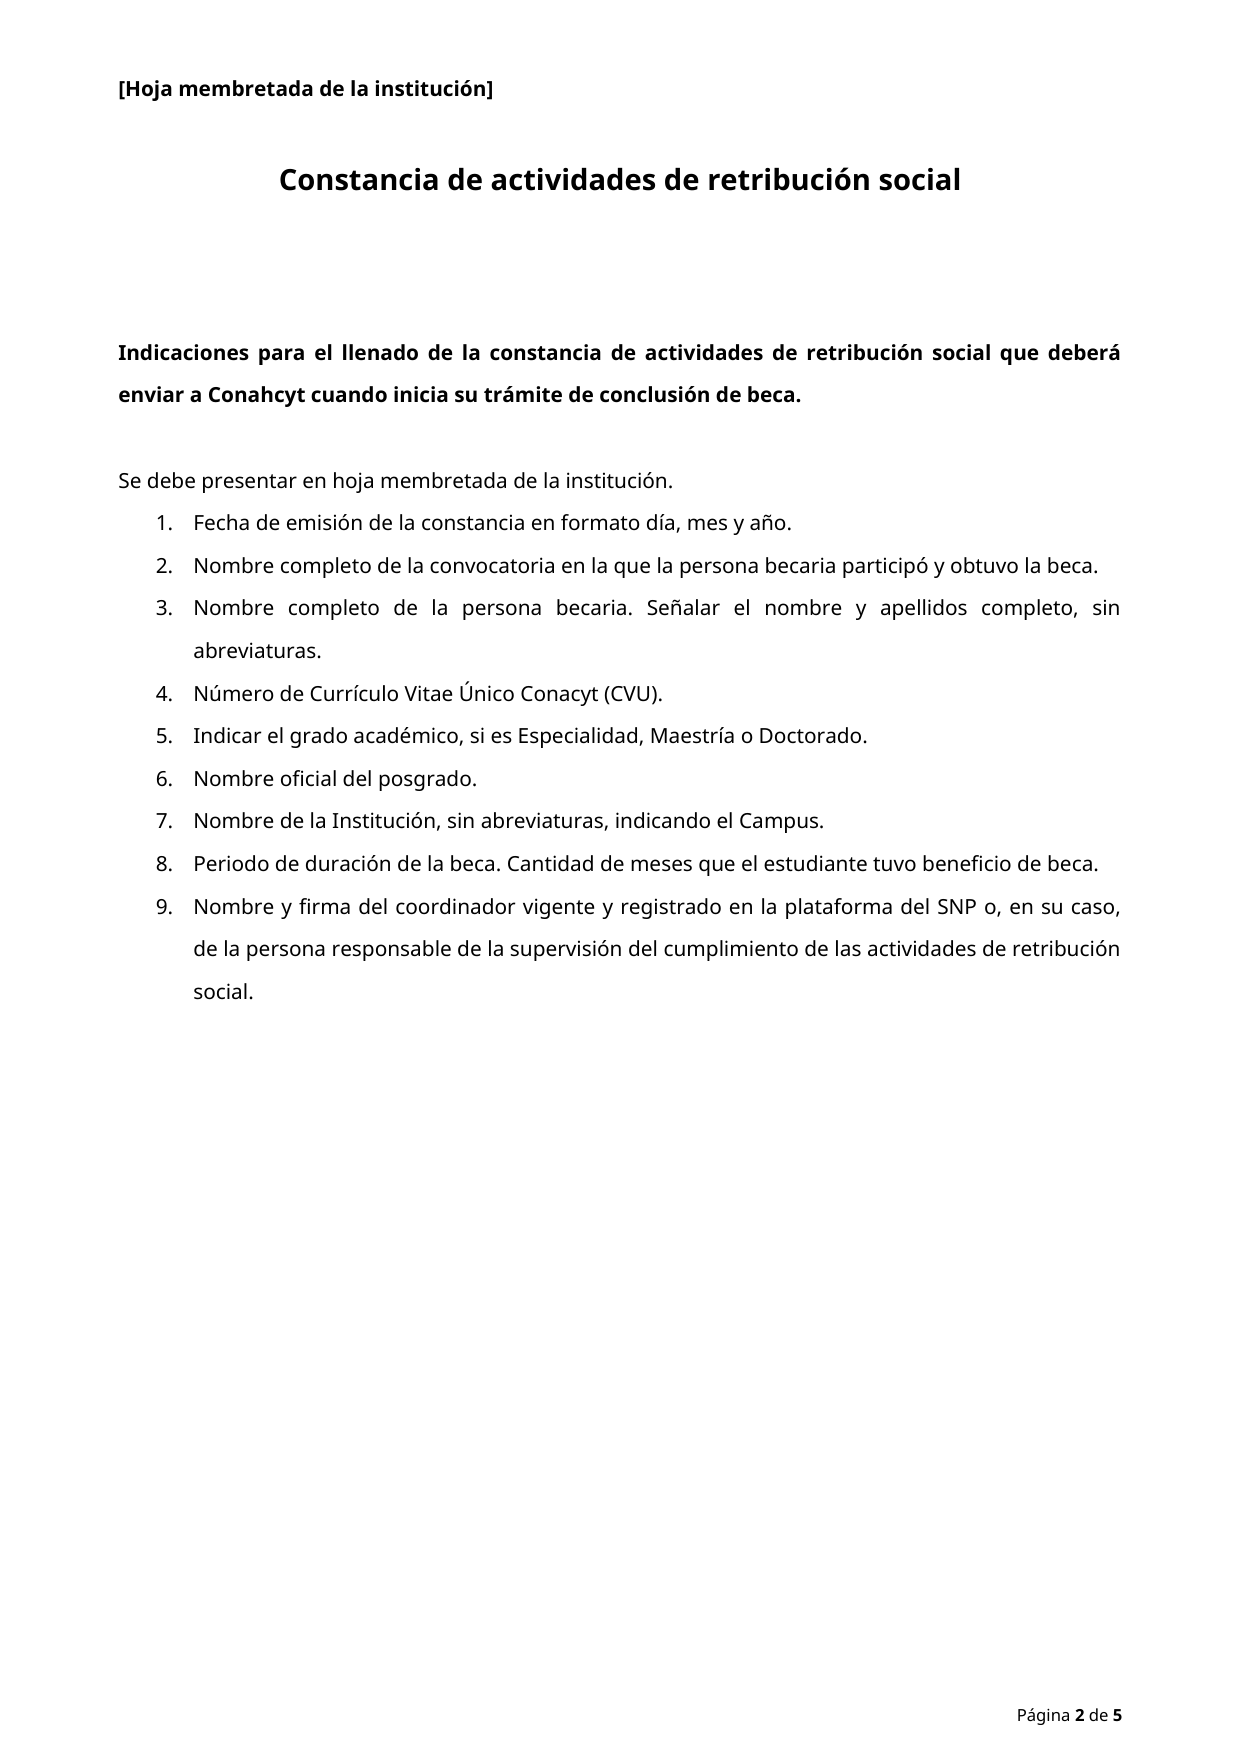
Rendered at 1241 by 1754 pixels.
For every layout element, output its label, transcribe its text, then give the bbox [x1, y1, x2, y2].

text Indicaciones para el llenado de la constancia de actividades de retribución social que deberá enviar a Conahcyt cuando inicia su trámite de conclusión de beca. [118, 338, 1122, 409]
list Nombre completo de la convocatoria en la que la persona becaria participó y obtuvo la beca. [156, 551, 1122, 579]
list Nombre completo de la persona becaria. Señalar el nombre y apellidos completo, sin abreviaturas. [156, 593, 1122, 664]
list Fecha de emisión de la constancia en formato día, mes y año. [156, 508, 1122, 537]
list Nombre y firma del coordinador vigente y registrado en la plataforma del SNP o, en su caso, de la persona responsable de la supervisión del cumplimiento de las actividades de retribución social. [156, 892, 1122, 1005]
list Periodo de duración de la beca. Cantidad de meses que el estudiante tuvo beneficio de beca. [156, 849, 1122, 878]
list Nombre oficial del posgrado. [156, 764, 1122, 792]
list Nombre de la Institución, sin abreviaturas, indicando el Campus. [156, 807, 1122, 835]
list Número de Currículo Vitae Único Conacyt (CVU). [156, 679, 1122, 707]
text Se debe presentar en hoja membretada de la institución. [118, 466, 1122, 494]
list Indicar el grado académico, si es Especialidad, Maestría o Doctorado. [156, 721, 1122, 750]
